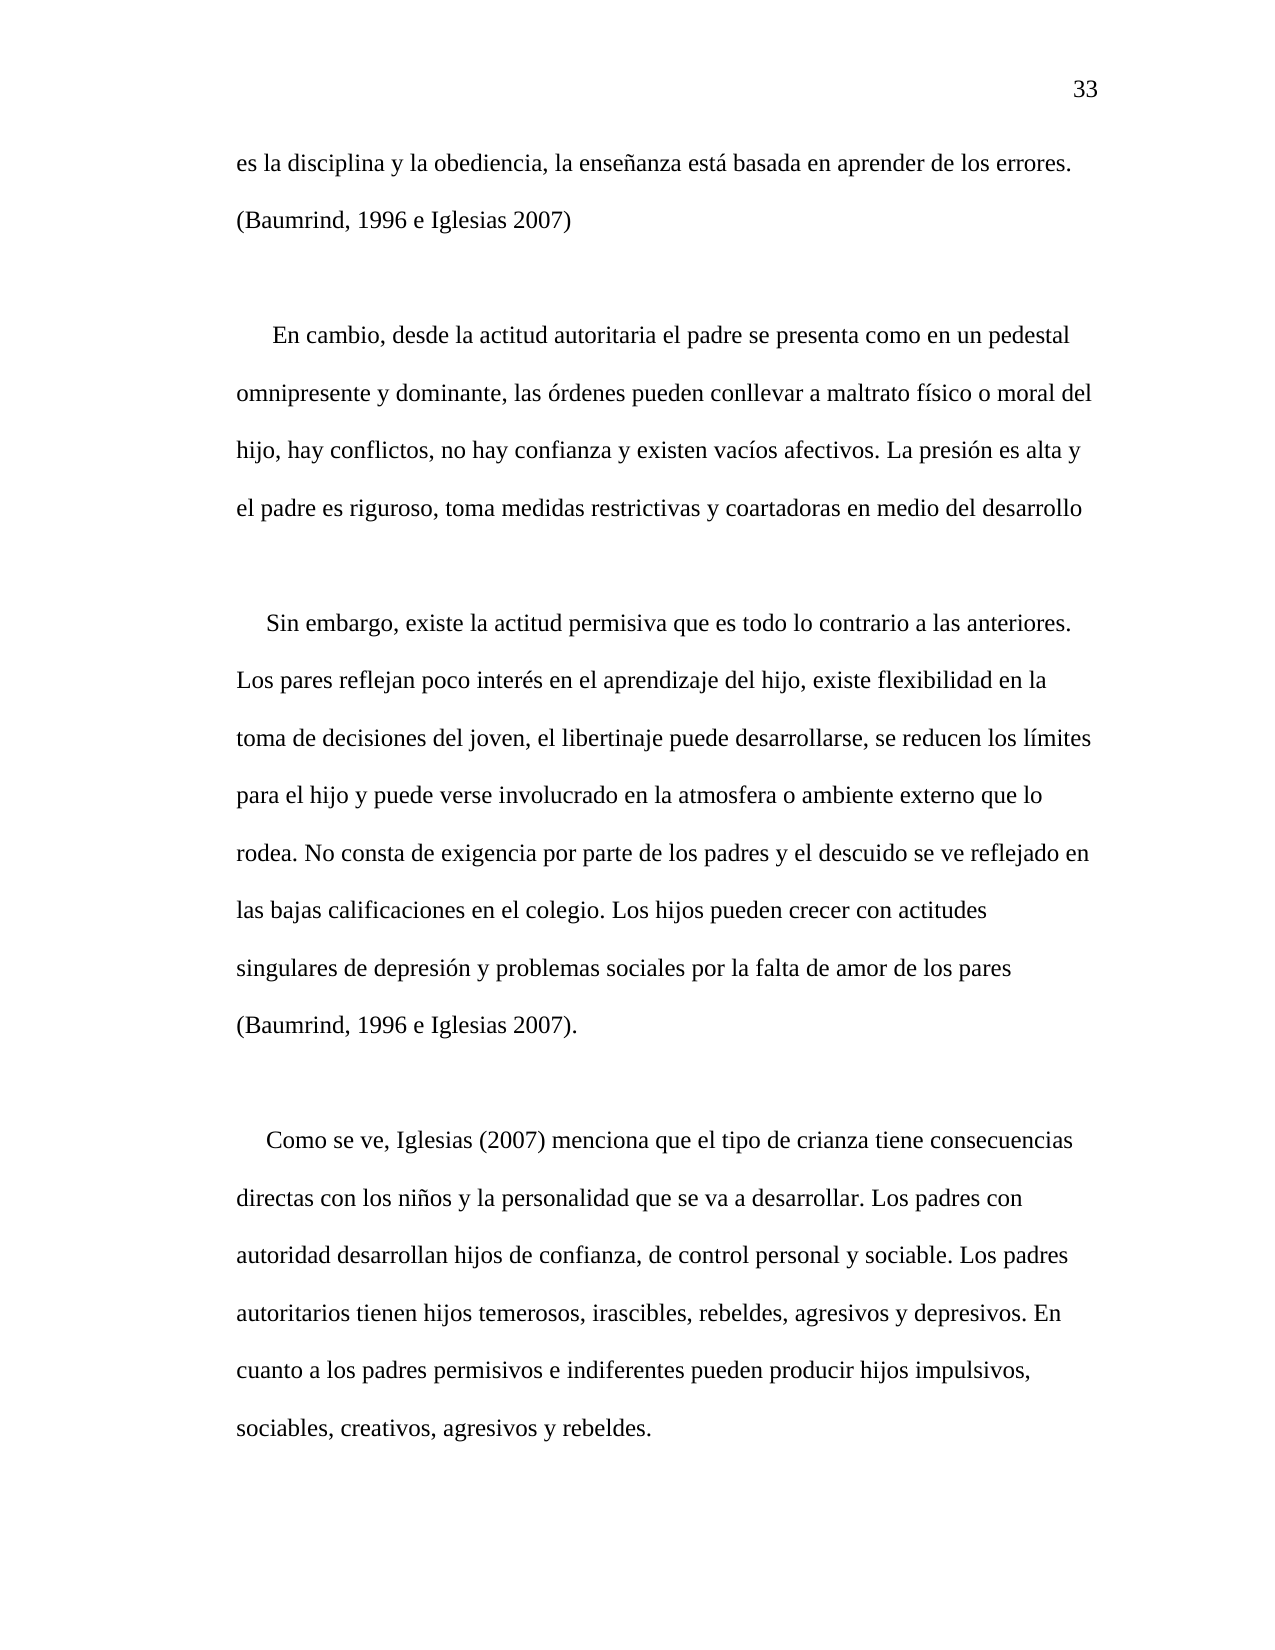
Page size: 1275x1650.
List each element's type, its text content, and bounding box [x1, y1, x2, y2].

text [236, 148, 1093, 234]
text Como se ve, Iglesias (2007) menciona que el tipo de crianza tiene consecuencias directas con los niños y la personalidad que se va a desarrollar. Los padres con autoridad desarrollan hijos de confianza, de control personal y sociable. Los padres autoritarios tienen hijos temerosos, irascibles, rebeldes, agresivos y depresivos. En cuanto a los padres permisivos e indiferentes pueden producir hijos impulsivos, sociables, creativos, agresivos y rebeldes. [236, 1125, 1093, 1441]
text Sin embargo, existe la actitud permisiva que es todo lo contrario a las anteriores. Los pares reflejan poco interés en el aprendizaje del hijo, existe flexibilidad en la toma de decisiones del joven, el libertinaje puede desarrollarse, se reducen los límites para el hijo y puede verse involucrado en la atmosfera o ambiente externo que lo rodea. No consta de exigencia por parte de los padres y el descuido se ve reflejado en las bajas calificaciones en el colegio. Los hijos pueden crecer con actitudes singulares de depresión y problemas sociales por la falta de amor de los pares (Baumrind, 1996 e Iglesias 2007). [236, 608, 1093, 1039]
text En cambio, desde la actitud autoritaria el padre se presenta como en un pedestal omnipresente y dominante, las órdenes pueden conllevar a maltrato físico o moral del hijo, hay conflictos, no hay confianza y existen vacíos afectivos. La presión es alta y el padre es riguroso, toma medidas restrictivas y coartadoras en medio del desarrollo [236, 320, 1093, 521]
